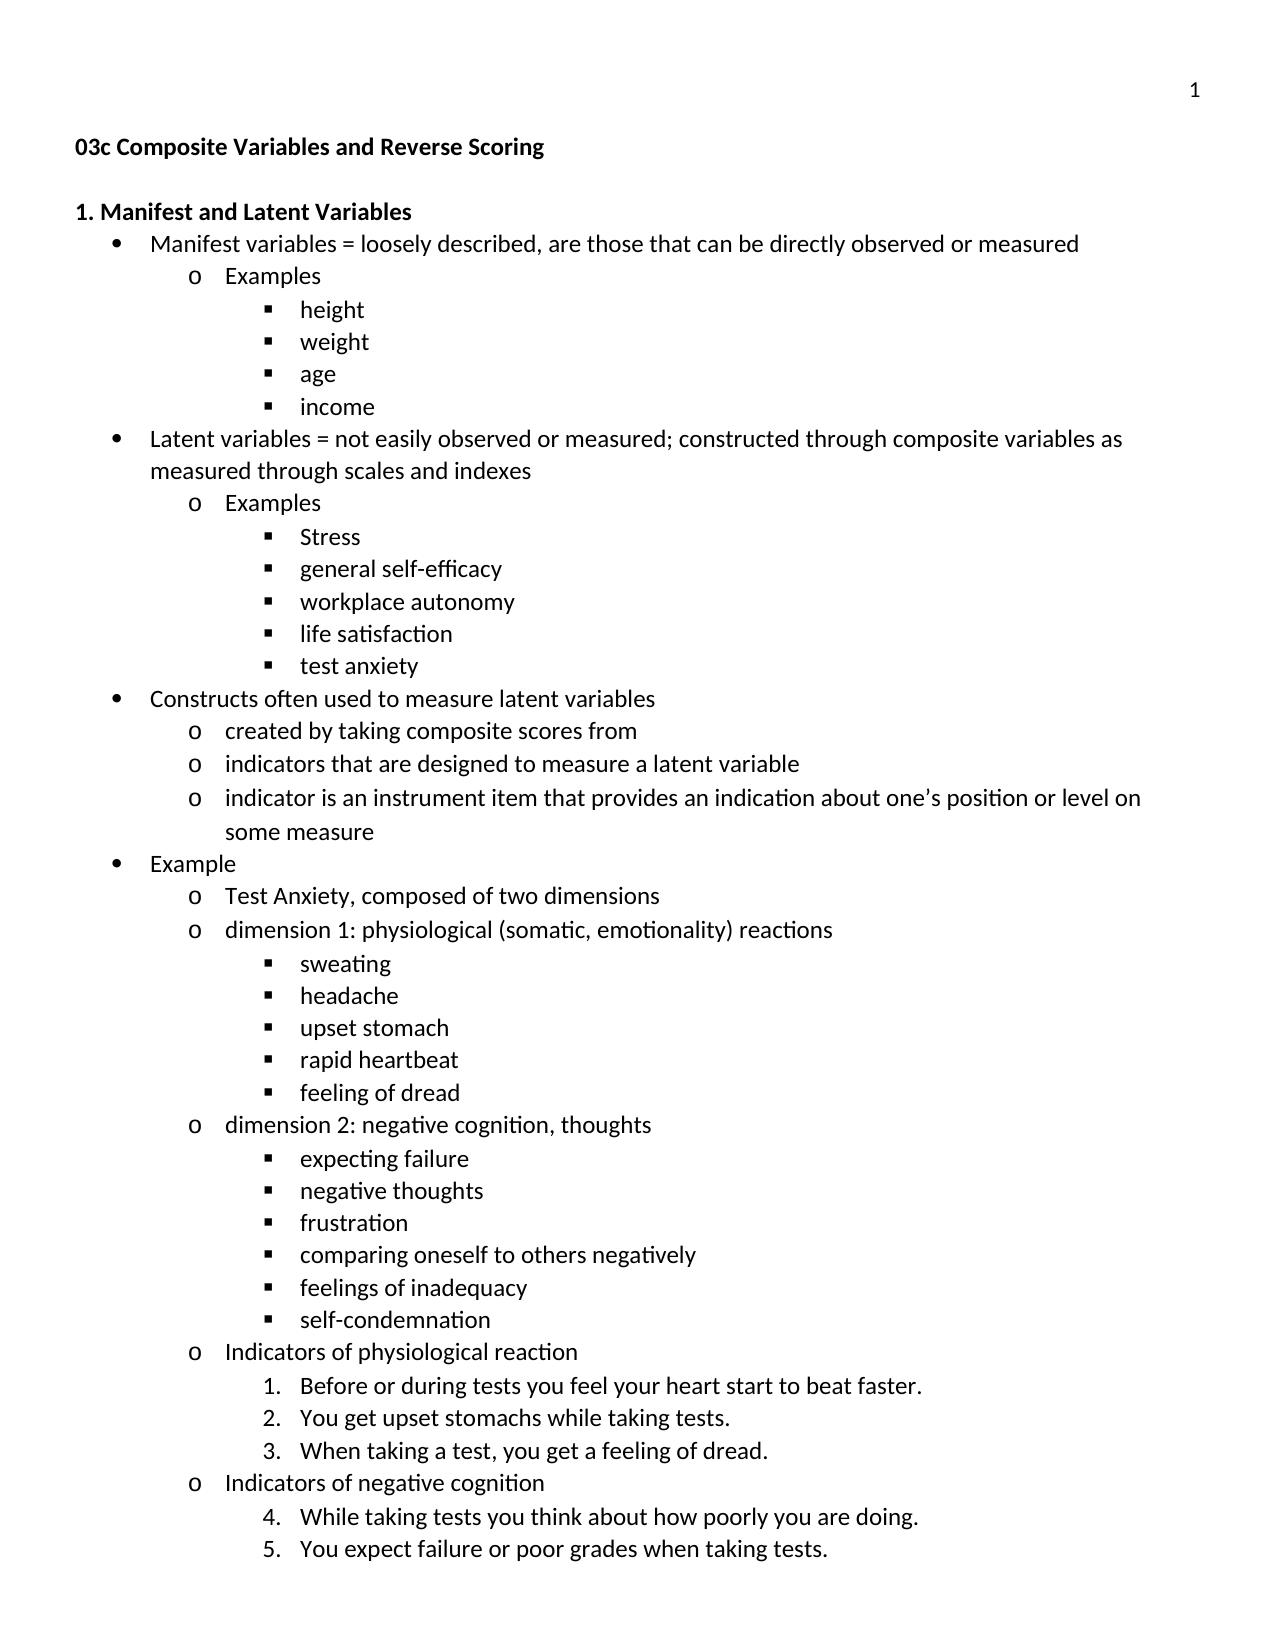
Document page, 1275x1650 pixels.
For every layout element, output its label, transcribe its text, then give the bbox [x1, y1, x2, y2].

list Latent variables = not easily observed or measured; constructed through composite variables as measured through scales and indexes [112, 423, 1200, 486]
list Before or during tests you feel your heart start to beat faster. [262, 1370, 1200, 1401]
list You expect failure or poor grades when taking tests. [262, 1533, 1200, 1563]
list rapid heartbeat [262, 1044, 1200, 1075]
list Manifest variables = loosely described, are those that can be directly observed or measured [112, 228, 1200, 258]
list Indicators of physiological reaction [187, 1337, 1200, 1368]
list workplace autonomy [262, 586, 1200, 616]
list Test Anxiety, composed of two dimensions [187, 880, 1200, 912]
list frustration [262, 1207, 1200, 1238]
list Constructs often used to measure latent variables [112, 683, 1200, 713]
list feeling of dread [262, 1077, 1200, 1107]
list age [262, 358, 1200, 389]
list comparing oneself to others negatively [262, 1240, 1200, 1270]
text 1. Manifest and Latent Variables [75, 196, 1200, 226]
list upset stomach [262, 1012, 1200, 1043]
list test anxiety [262, 650, 1200, 681]
list life satisfaction [262, 618, 1200, 649]
list negative thoughts [262, 1175, 1200, 1206]
list Indicators of negative cognition [187, 1467, 1200, 1499]
list indicator is an instrument item that provides an indication about one’s position or level on some measure [187, 782, 1200, 846]
list Examples [187, 488, 1200, 519]
list created by taking composite scores from [187, 715, 1200, 747]
list dimension 1: physiological (somatic, emotionality) reactions [187, 914, 1200, 946]
list expecting failure [262, 1143, 1200, 1173]
list While taking tests you think about how poorly you are doing. [262, 1501, 1200, 1531]
list dimension 2: negative cognition, thoughts [187, 1109, 1200, 1141]
list indicators that are designed to measure a latent variable [187, 749, 1200, 780]
list Stress [262, 521, 1200, 552]
list When taking a test, you get a feeling of dread. [262, 1435, 1200, 1465]
list income [262, 391, 1200, 421]
list Example [112, 848, 1200, 879]
list general self-efficacy [262, 553, 1200, 584]
list height [262, 294, 1200, 324]
list feelings of inadequacy [262, 1272, 1200, 1302]
list Examples [187, 260, 1200, 292]
list You get upset stomachs while taking tests. [262, 1402, 1200, 1433]
list headache [262, 980, 1200, 1011]
text 03c Composite Variables and Reverse Scoring [75, 131, 1200, 162]
list self-condemnation [262, 1304, 1200, 1335]
list sweating [262, 948, 1200, 978]
list weight [262, 326, 1200, 357]
